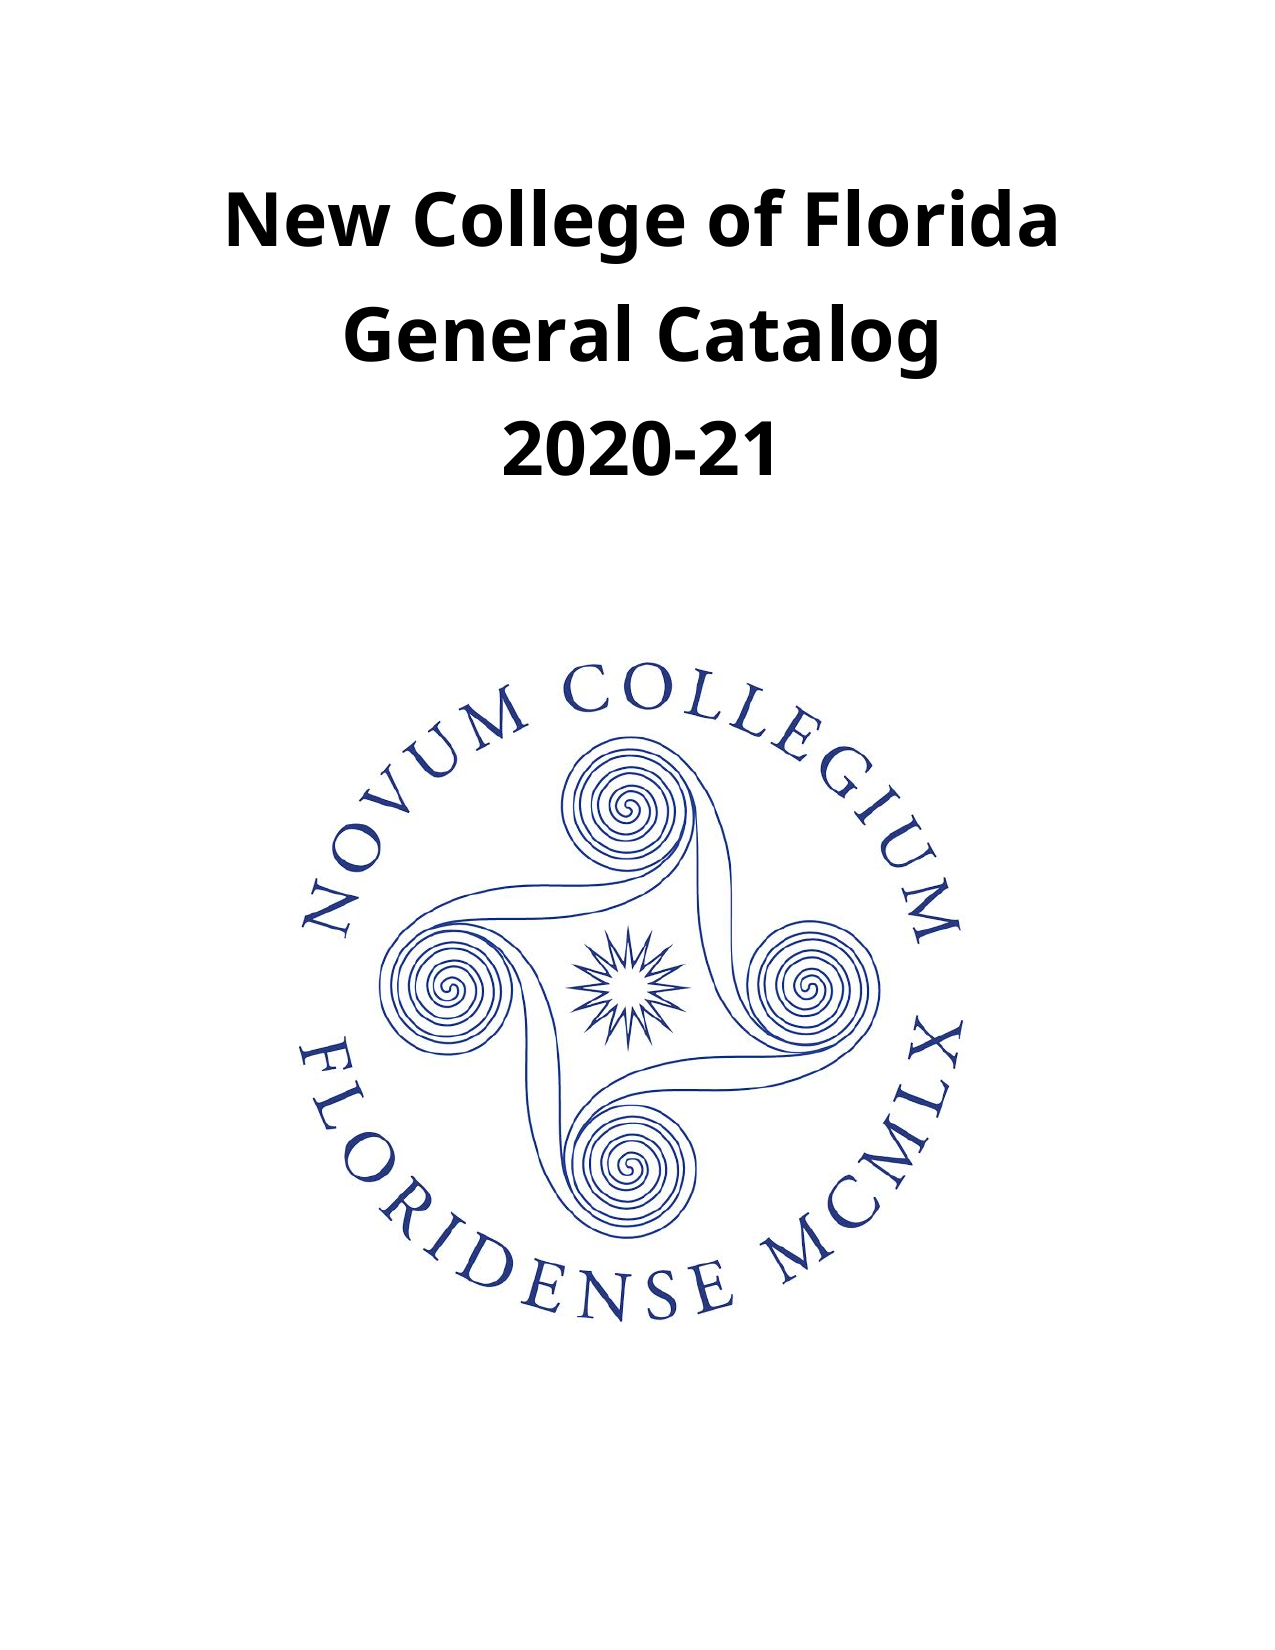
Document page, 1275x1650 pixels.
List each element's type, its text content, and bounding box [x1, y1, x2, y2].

text General Catalog [122, 281, 1162, 383]
picture [223, 596, 1030, 1369]
text 2020-21 [122, 396, 1162, 498]
text New College of Florida [122, 166, 1162, 268]
